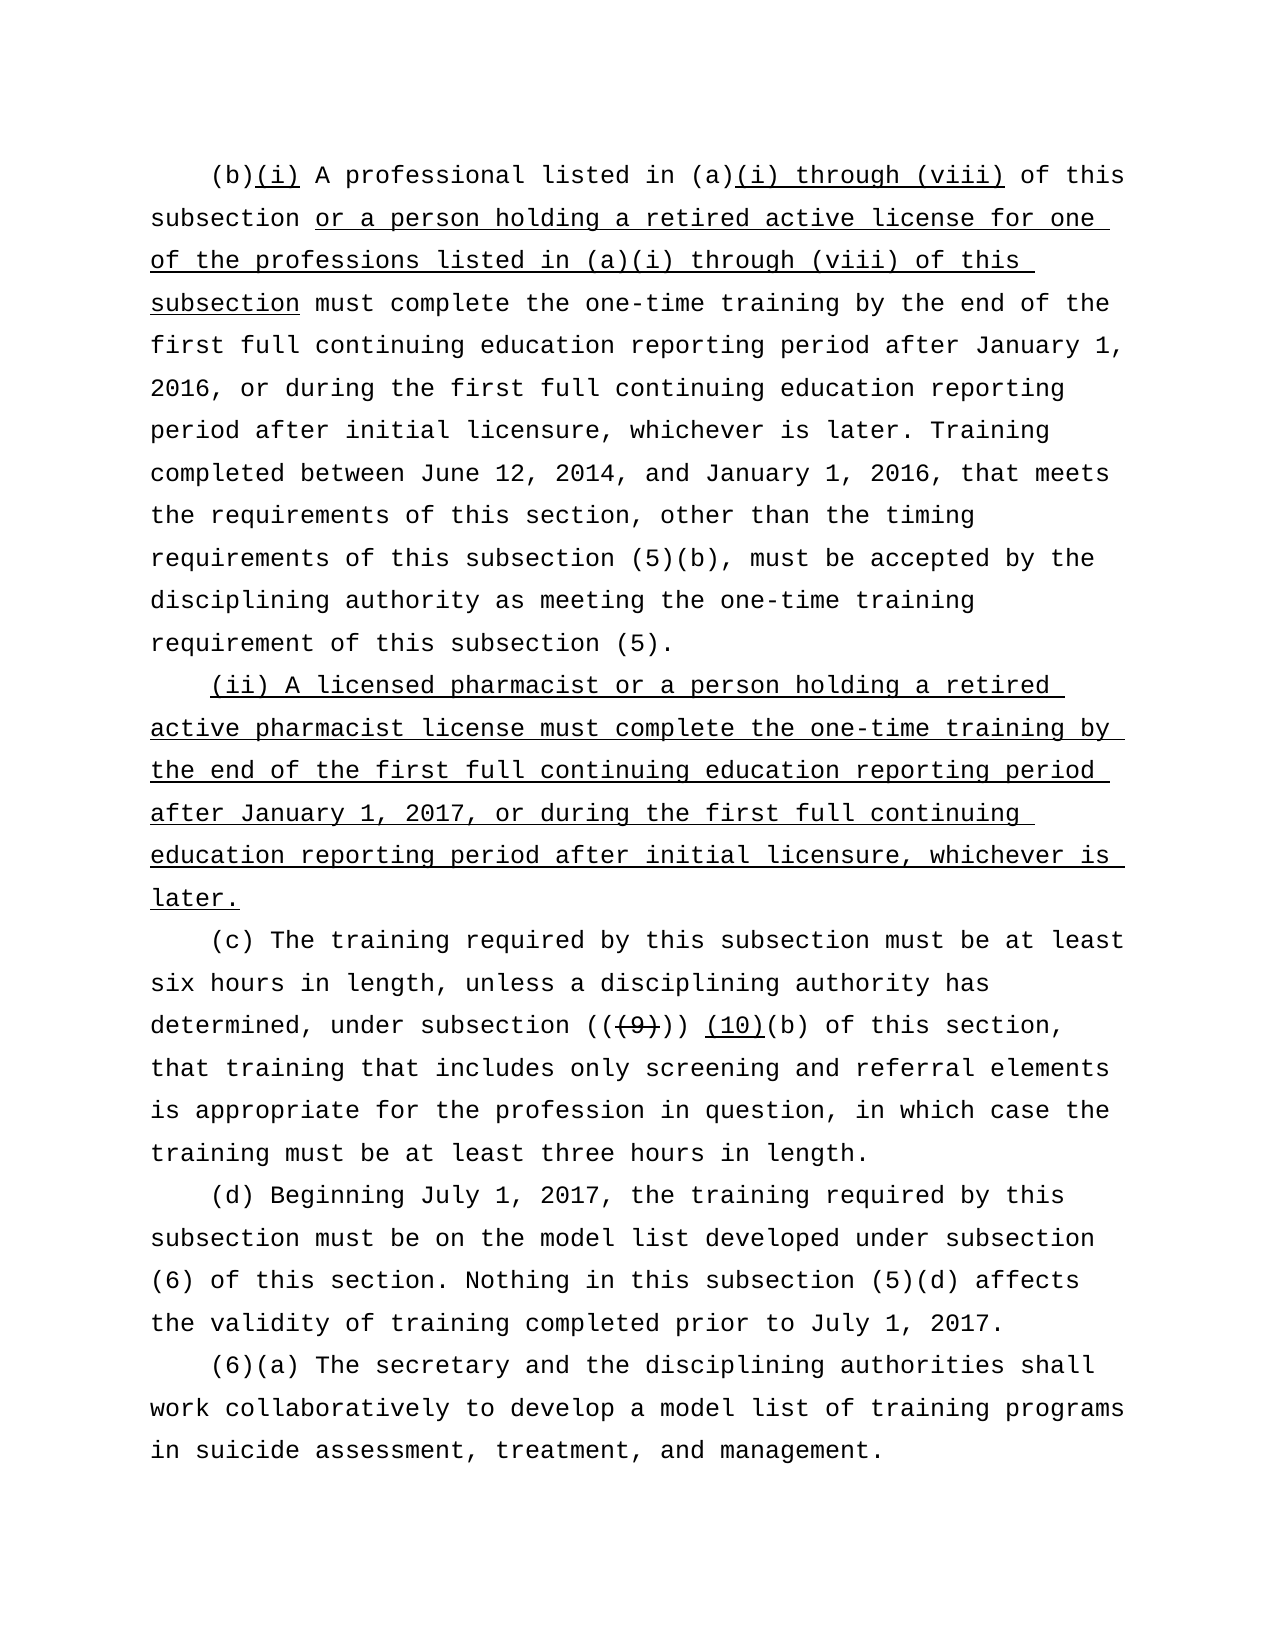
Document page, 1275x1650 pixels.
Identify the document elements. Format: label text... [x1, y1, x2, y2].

text (ii) A licensed pharmacist or a person holding a retired active pharmacist license must complete the one-time training by the end of the first full continuing education reporting period after January 1, 2017, or during the first full continuing education reporting period after initial licensure, whichever is later. [150, 740, 1125, 866]
text (ii) A licensed pharmacist or a person holding a retired active pharmacist license must complete the one-time training by the end of the first full continuing education reporting period after January 1, 2017, or during the first full continuing education reporting period after initial licensure, whichever is later. [150, 660, 1125, 739]
text (ii) A licensed pharmacist or a person holding a retired active pharmacist license must complete the one-time training by the end of the first full continuing education reporting period after January 1, 2017, or during the first full continuing education reporting period after initial licensure, whichever is later. [150, 868, 1125, 915]
text (c) The training required by this subsection must be at least six hours in length, unless a disciplining authority has determined, under subsection (((9))) (10)(b) of this section, that training that includes only screening and referral elements is appropriate for the profession in question, in which case the training must be at least three hours in length. [150, 915, 1125, 1170]
text (b)(i) A professional listed in (a)(i) through (viii) of this subsection or a person holding a retired active license for one of the professions listed in (a)(i) through (viii) of this subsection must complete the one-time training by the end of the first full continuing education reporting period after January 1, 2016, or during the first full continuing education reporting period after initial licensure, whichever is later. Training completed between June 12, 2014, and January 1, 2016, that meets the requirements of this section, other than the timing requirements of this subsection (5)(b), must be accepted by the disciplining authority as meeting the one-time training requirement of this subsection (5). [150, 150, 1125, 660]
text (6)(a) The secretary and the disciplining authorities shall work collaboratively to develop a model list of training programs in suicide assessment, treatment, and management. [150, 1340, 1125, 1467]
text (d) Beginning July 1, 2017, the training required by this subsection must be on the model list developed under subsection (6) of this section. Nothing in this subsection (5)(d) affects the validity of training completed prior to July 1, 2017. [150, 1170, 1125, 1340]
